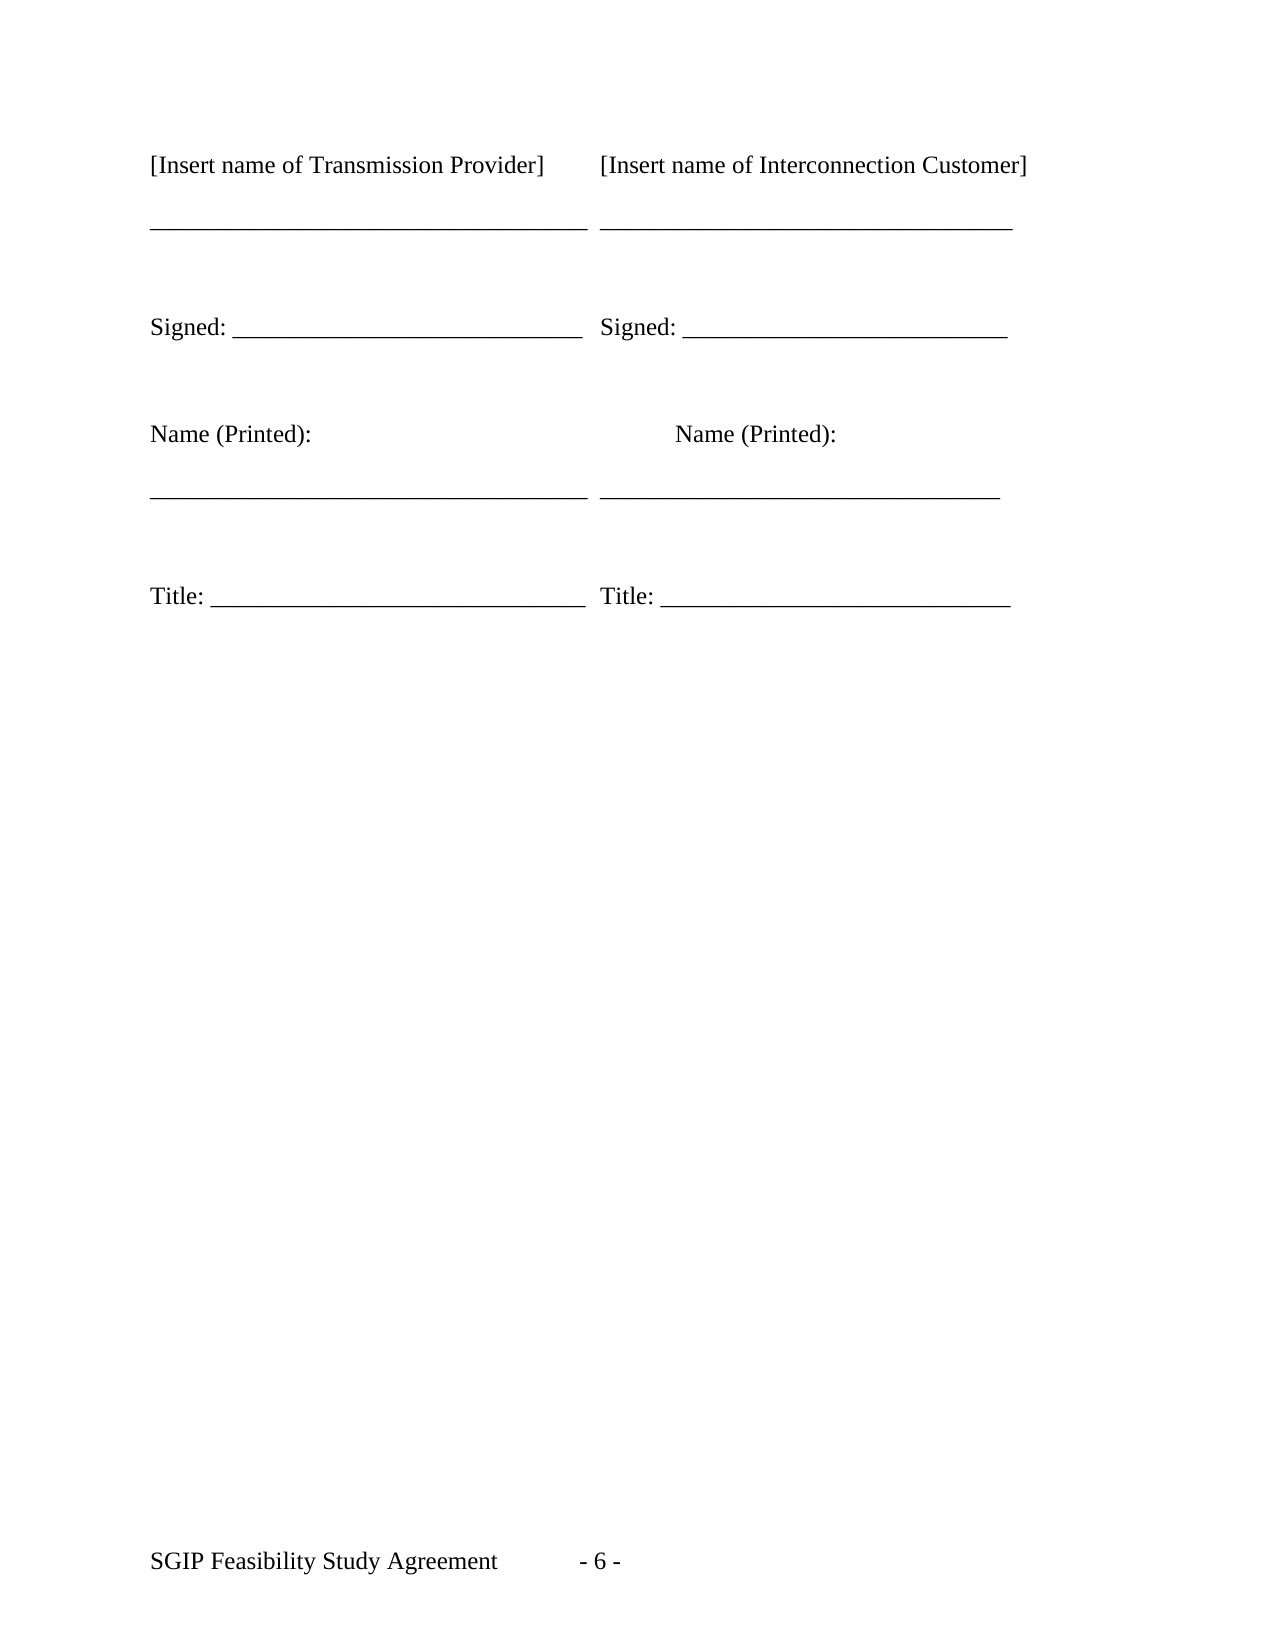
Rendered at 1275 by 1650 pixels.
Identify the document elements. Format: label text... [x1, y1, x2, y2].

text Signed: ____________________________ Signed: __________________________ [150, 312, 1125, 340]
text [Insert name of Transmission Provider] [Insert name of Interconnection Customer] [150, 150, 1125, 179]
text Title: ______________________________ Title: ____________________________ [150, 581, 1125, 609]
text Name (Printed): Name (Printed): [150, 419, 1125, 448]
text ___________________________________ ________________________________ [150, 473, 1125, 502]
text ___________________________________ _________________________________ [150, 204, 1125, 233]
